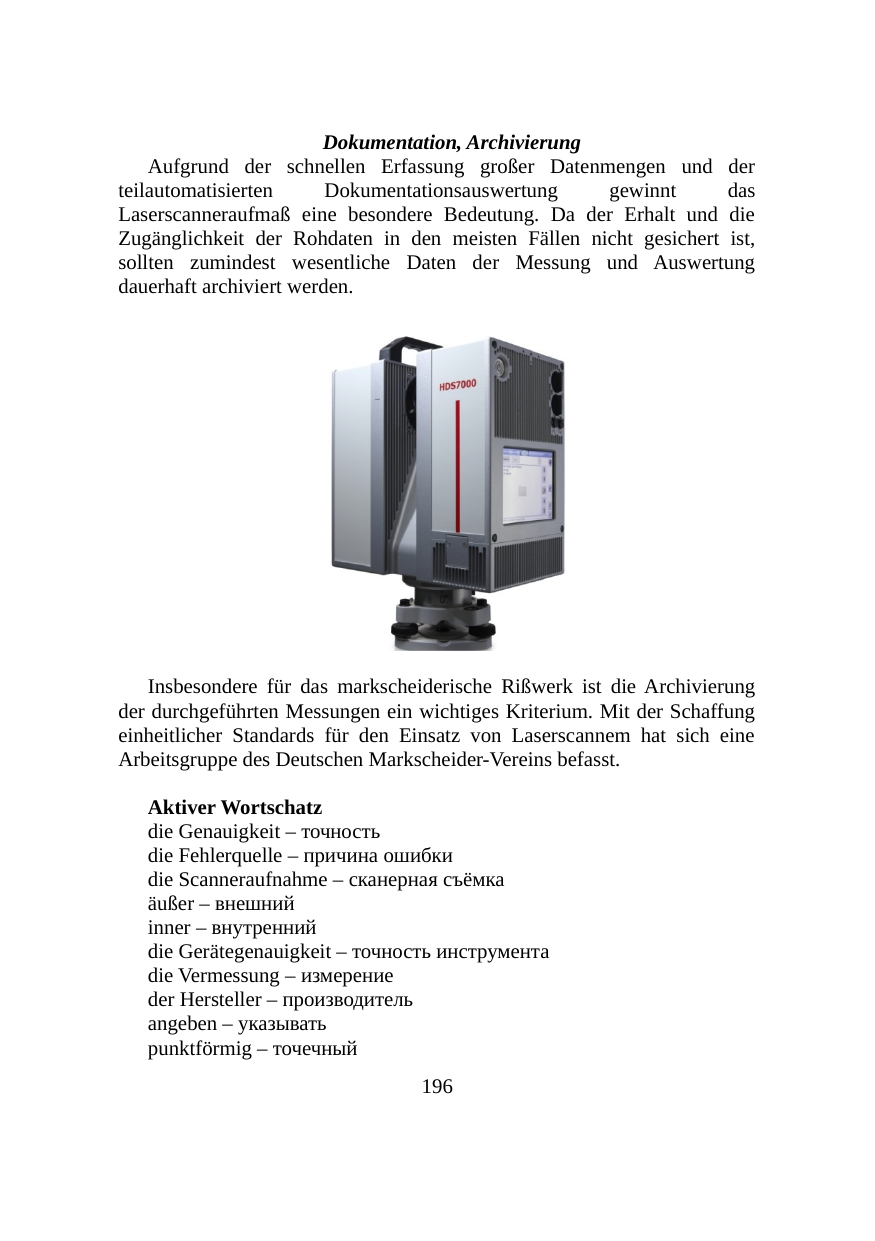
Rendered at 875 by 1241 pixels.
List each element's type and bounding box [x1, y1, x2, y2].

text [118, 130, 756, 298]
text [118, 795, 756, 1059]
picture [317, 322, 587, 651]
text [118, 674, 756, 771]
